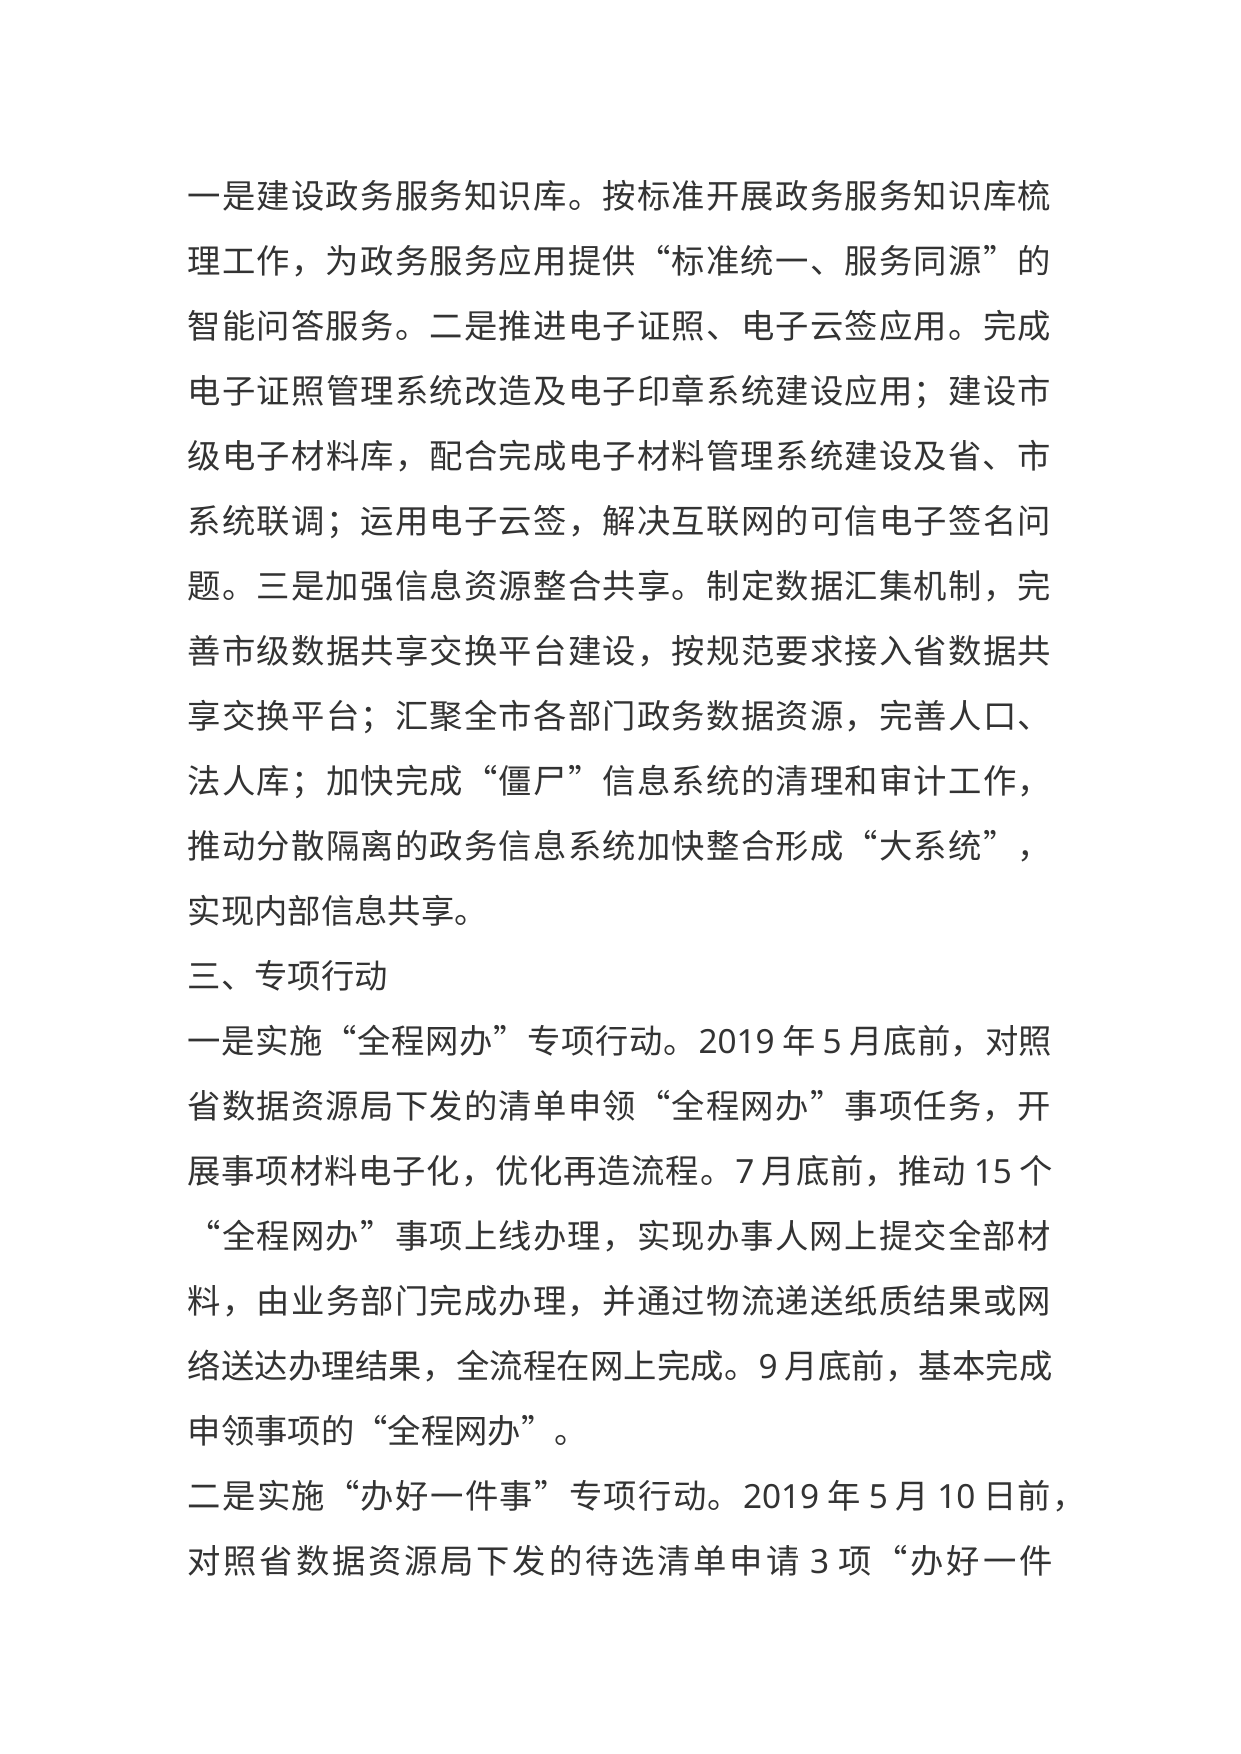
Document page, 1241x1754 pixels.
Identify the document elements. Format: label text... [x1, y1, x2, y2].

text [187, 1462, 1053, 1592]
text 三、专项行动 [187, 942, 1053, 1007]
text 一是建设政务服务知识库。按标准开展政务服务知识库梳理工作，为政务服务应用提供“标准统一、服务同源”的智能问答服务。二是推进电子证照、电子云签应用。完成电子证照管理系统改造及电子印章系统建设应用；建设市级电子材料库，配合完成电子材料管理系统建设及省、市系统联调；运用电子云签，解决互联网的可信电子签名问题。三是加强信息资源整合共享。制定数据汇集机制，完善市级数据共享交换平台建设，按规范要求接入省数据共享交换平台；汇聚全市各部门政务数据资源，完善人口、法人库；加快完成“僵尸”信息系统的清理和审计工作，推动分散隔离的政务信息系统加快整合形成“大系统”，实现内部信息共享。 [187, 162, 1053, 942]
text 一是实施“全程网办”专项行动。2019年5月底前，对照省数据资源局下发的清单申领“全程网办”事项任务，开展事项材料电子化，优化再造流程。7月底前，推动15个“全程网办”事项上线办理，实现办事人网上提交全部材料，由业务部门完成办理，并通过物流递送纸质结果或网络送达办理结果，全流程在网上完成。9月底前，基本完成申领事项的“全程网办”。 [187, 1007, 1053, 1462]
